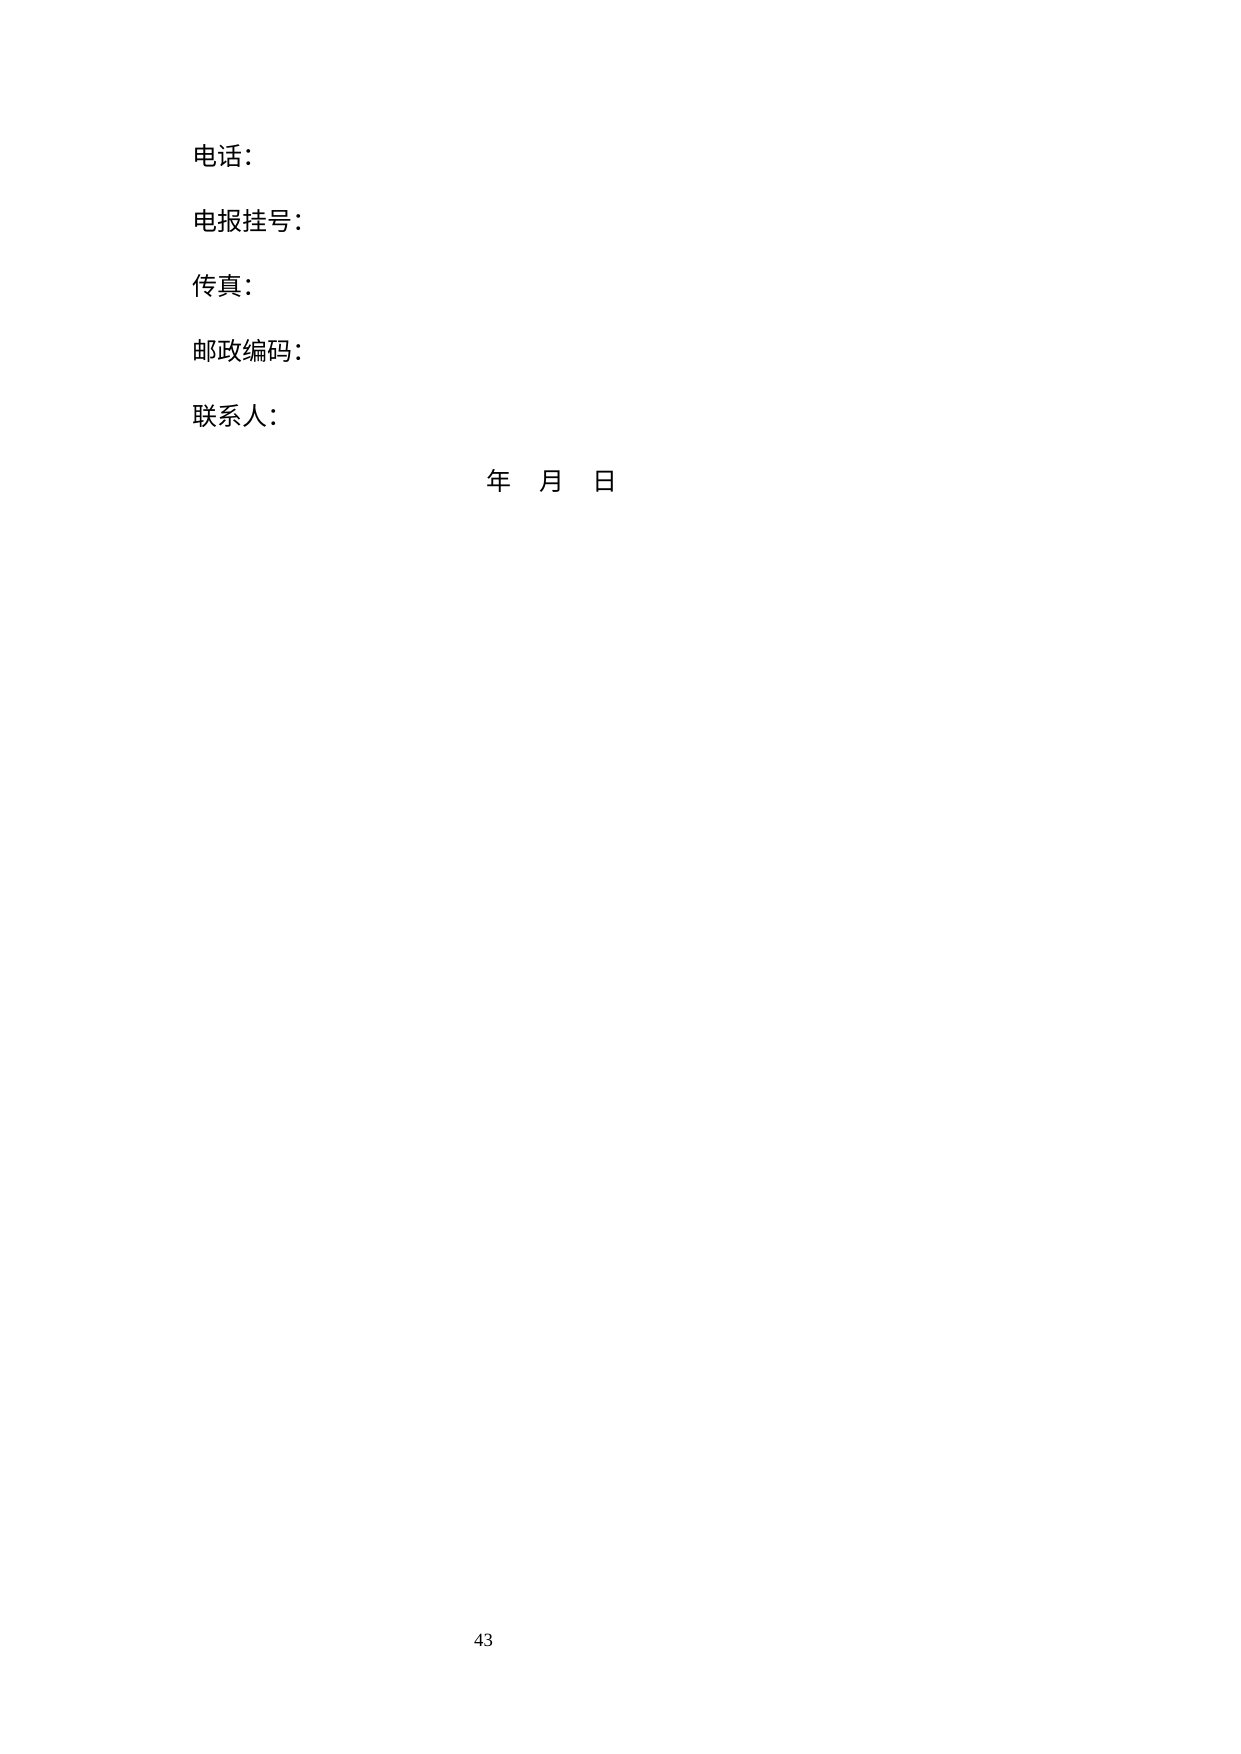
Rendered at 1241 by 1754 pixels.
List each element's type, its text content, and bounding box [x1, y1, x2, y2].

text 邮政编码： [142, 317, 1106, 382]
text 联系人： [142, 382, 1106, 447]
text 电话： [142, 122, 1106, 187]
text 电报挂号： [142, 187, 1106, 252]
text 年 月 日 [142, 447, 1106, 512]
text 传真： [142, 252, 1106, 317]
